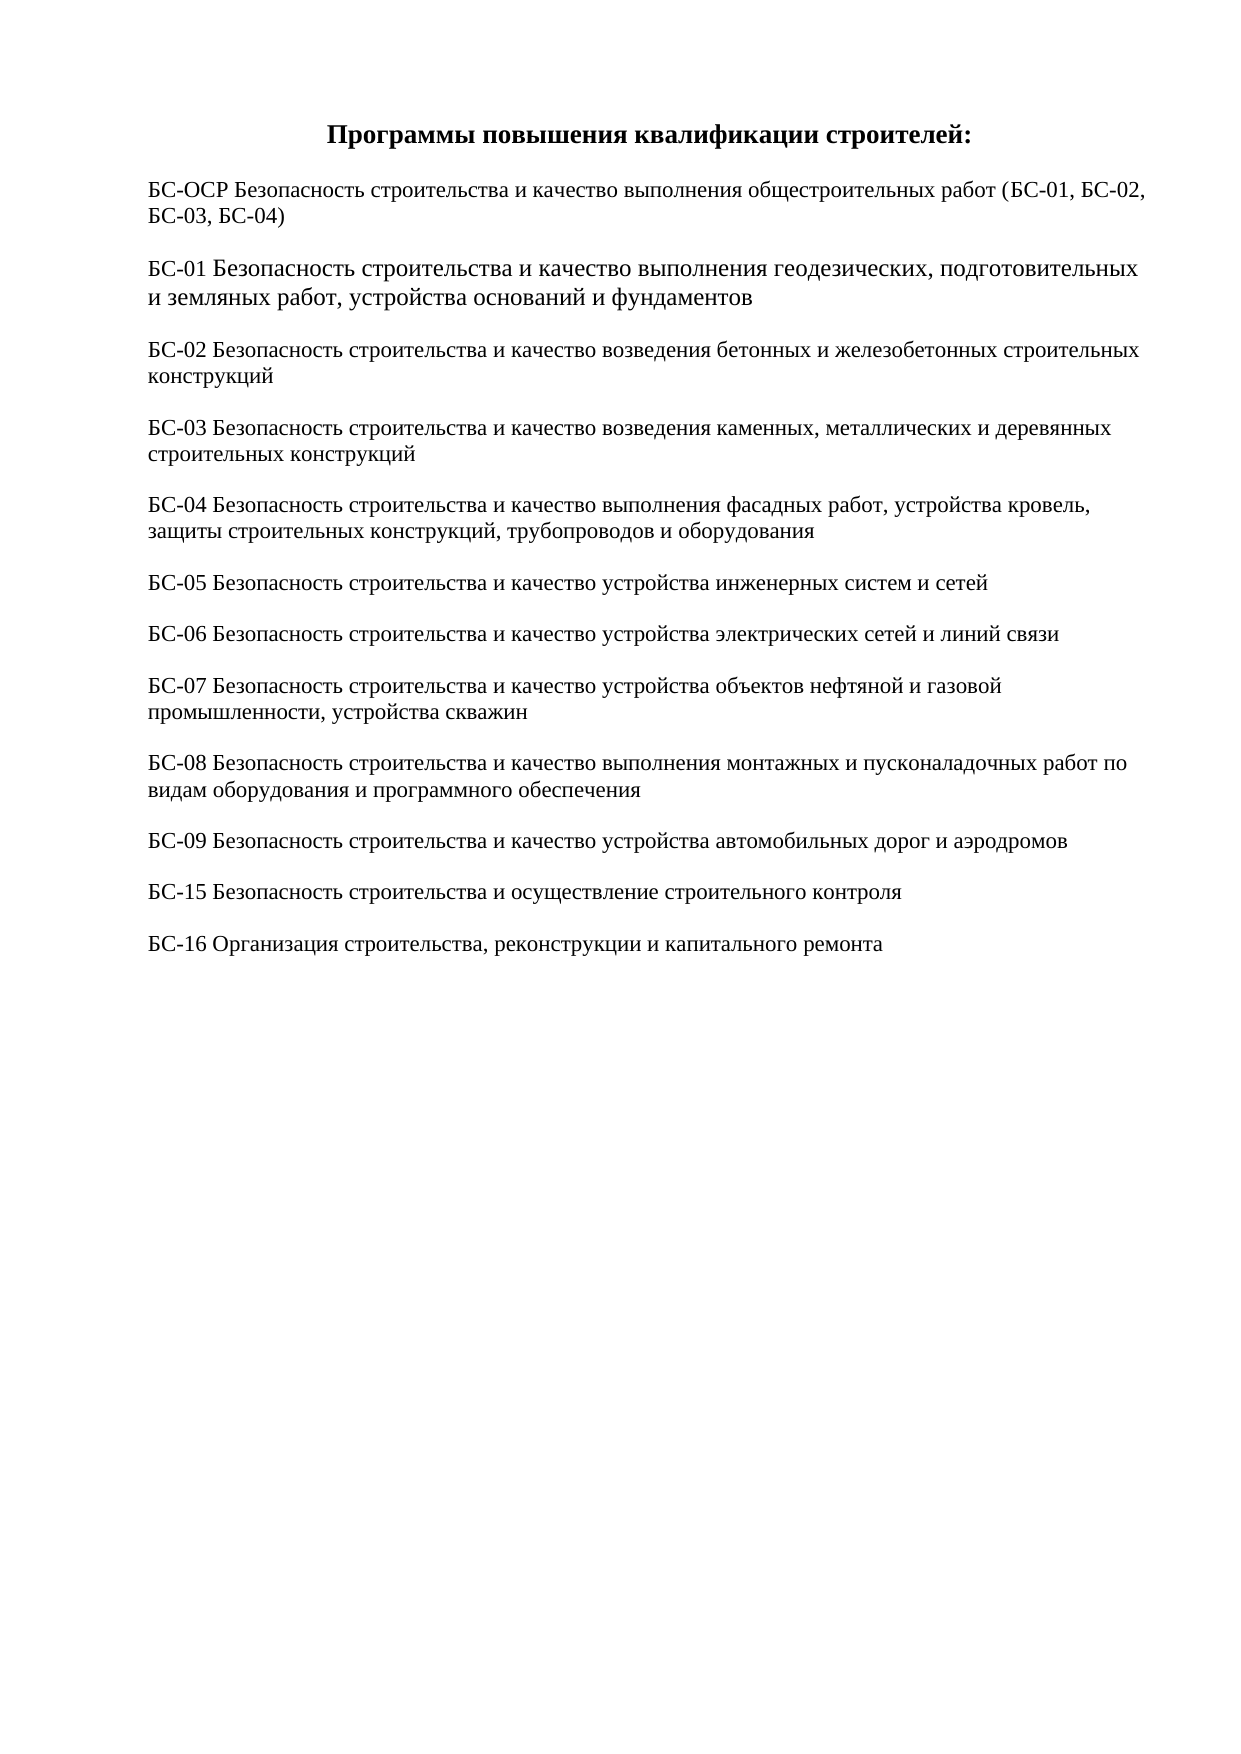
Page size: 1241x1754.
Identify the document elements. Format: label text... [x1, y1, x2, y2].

text БС-04 Безопасность строительства и качество выполнения фасадных работ, устройства кровель, защиты строительных конструкций, трубопроводов и оборудования [148, 491, 1152, 544]
text БС-15 Безопасность строительства и осуществление строительного контроля [148, 878, 1152, 905]
text БС-16 Организация строительства, реконструкции и капитального ремонта [148, 930, 1152, 956]
text БС-09 Безопасность строительства и качество устройства автомобильных дорог и аэродромов [148, 827, 1152, 853]
text БС-08 Безопасность строительства и качество выполнения монтажных и пусконаладочных работ по видам оборудования и программного обеспечения [148, 749, 1152, 802]
text Программы повышения квалификации строителей: [148, 118, 1152, 149]
text БС-ОСР Безопасность строительства и качество выполнения общестроительных работ (БС-01, 2, БС-03, БС-04) [148, 176, 1152, 228]
text БС-01 Безопасность строительства и качество выполнения геодезических, подготовительных и земляных работ, устройства оснований и фундаментов [148, 253, 1152, 311]
text БС-05 Безопасность строительства и качество устройства инженерных систем и сетей [148, 569, 1152, 595]
text БС-07 Безопасность строительства и качество устройства объектов нефтяной и газовой промышленности, устройства скважин [148, 672, 1152, 724]
text БС-03 Безопасность строительства и качество возведения каменных, металлических и деревянных строительных конструкций [148, 413, 1152, 466]
text БС-06 Безопасность строительства и качество устройства электрических сетей и линий связи [148, 620, 1152, 647]
text БС-02 Безопасность строительства и качество возведения бетонных и железобетонных строительных конструкций [148, 336, 1152, 388]
